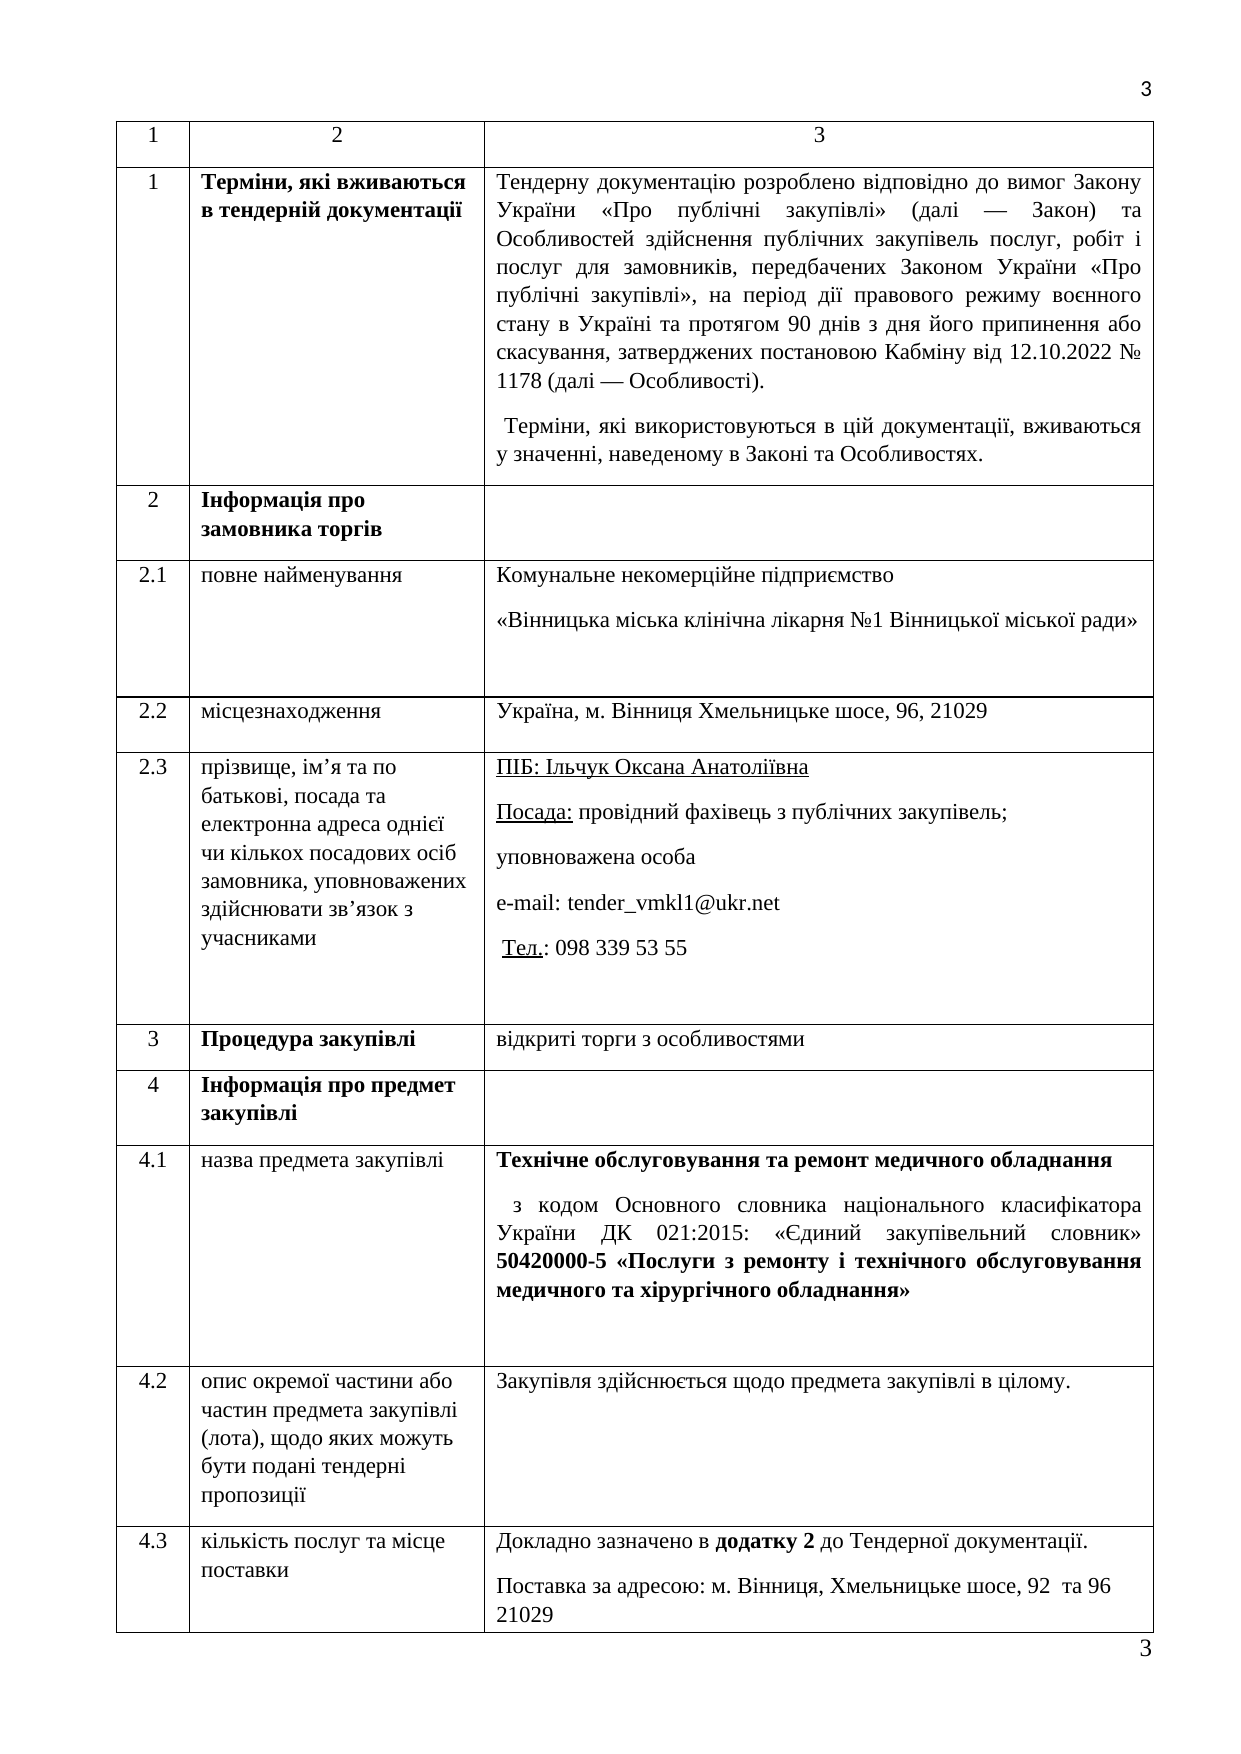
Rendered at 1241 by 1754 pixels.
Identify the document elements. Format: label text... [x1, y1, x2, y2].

table_cell назва предмета закупівлі [190, 1146, 484, 1366]
table_cell 2 [190, 122, 484, 167]
table_cell [485, 1071, 1153, 1144]
table_cell 4.3 [117, 1527, 189, 1632]
table_cell 1 [117, 122, 189, 167]
table_cell 2.3 [117, 753, 189, 1024]
table_cell Технічне обслуговування та ремонт медичного обладнання з кодом Основного словника національного класифікатора України ДК 021:2015: «Єдиний закупівельний словник» 50420000-5 «Послуги з ремонту і технічного обслуговування медичного та хірургічного обладнання» [485, 1146, 1153, 1366]
table_cell ПІБ: Ільчук Оксана Анатоліївна Посада: провідний фахівець з публічних закупівель; уповноважена особа e-mail: tender_vmkl1@ukr.net Тел.: 098 339 53 55 [485, 753, 1153, 1024]
table_cell 3 [485, 122, 1153, 167]
table_cell Інформація про предмет закупівлі [190, 1071, 484, 1144]
table_cell 2.2 [117, 698, 189, 752]
table_cell 2.1 [117, 561, 189, 696]
table_cell опис окремої частини або частин предмета закупівлі (лота), щодо яких можуть бути подані тендерні пропозиції [190, 1367, 484, 1526]
table_cell повне найменування [190, 561, 484, 696]
table_cell Закупівля здійснюється щодо предмета закупівлі в цілому. [485, 1367, 1153, 1526]
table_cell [485, 1527, 1153, 1632]
table_cell [485, 486, 1153, 560]
table_cell 4 [117, 1071, 189, 1144]
table_cell місцезнаходження [190, 698, 484, 752]
table_cell 4.2 [117, 1367, 189, 1526]
table_cell Процедура закупівлі [190, 1025, 484, 1070]
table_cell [190, 1527, 484, 1632]
table_cell Тендерну документацію розроблено відповідно до вимог Закону України «Про публічні закупівлі» (далі — Закон) та Особливостей здійснення публічних закупівель послуг, робіт і послуг для замовників, передбачених Законом України «Про публічні закупівлі», на період дії правового режиму воєнного стану в Україні та протягом 90 днів з дня його припинення або скасування, затверджених постановою Кабміну від 12.10.2022 № 1178 (далі — Особливості). Терміни, які використовуються в цій документації, вживаються у значенні, наведеному в Законі та Особливостях. [485, 168, 1153, 485]
table_cell відкриті торги з особливостями [485, 1025, 1153, 1070]
table_cell 3 [117, 1025, 189, 1070]
table_cell 1 [117, 168, 189, 485]
table_cell прізвище, ім’я та по батькові, посада та електронна адреса однієї чи кількох посадових осіб замовника, уповноважених здійснювати зв’язок з учасниками [190, 753, 484, 1024]
table_cell Інформація про замовника торгів [190, 486, 484, 560]
table_cell Комунальне некомерційне підприємство «Вінницька міська клінічна лікарня №1 Вінницької міської ради» [485, 561, 1153, 696]
table_cell Терміни, які вживаються в тендерній документації [190, 168, 484, 485]
table_cell Україна, м. Вінниця Хмельницьке шосе, 96, 21029 [485, 698, 1153, 752]
table_cell 4.1 [117, 1146, 189, 1366]
table_cell 2 [117, 486, 189, 560]
